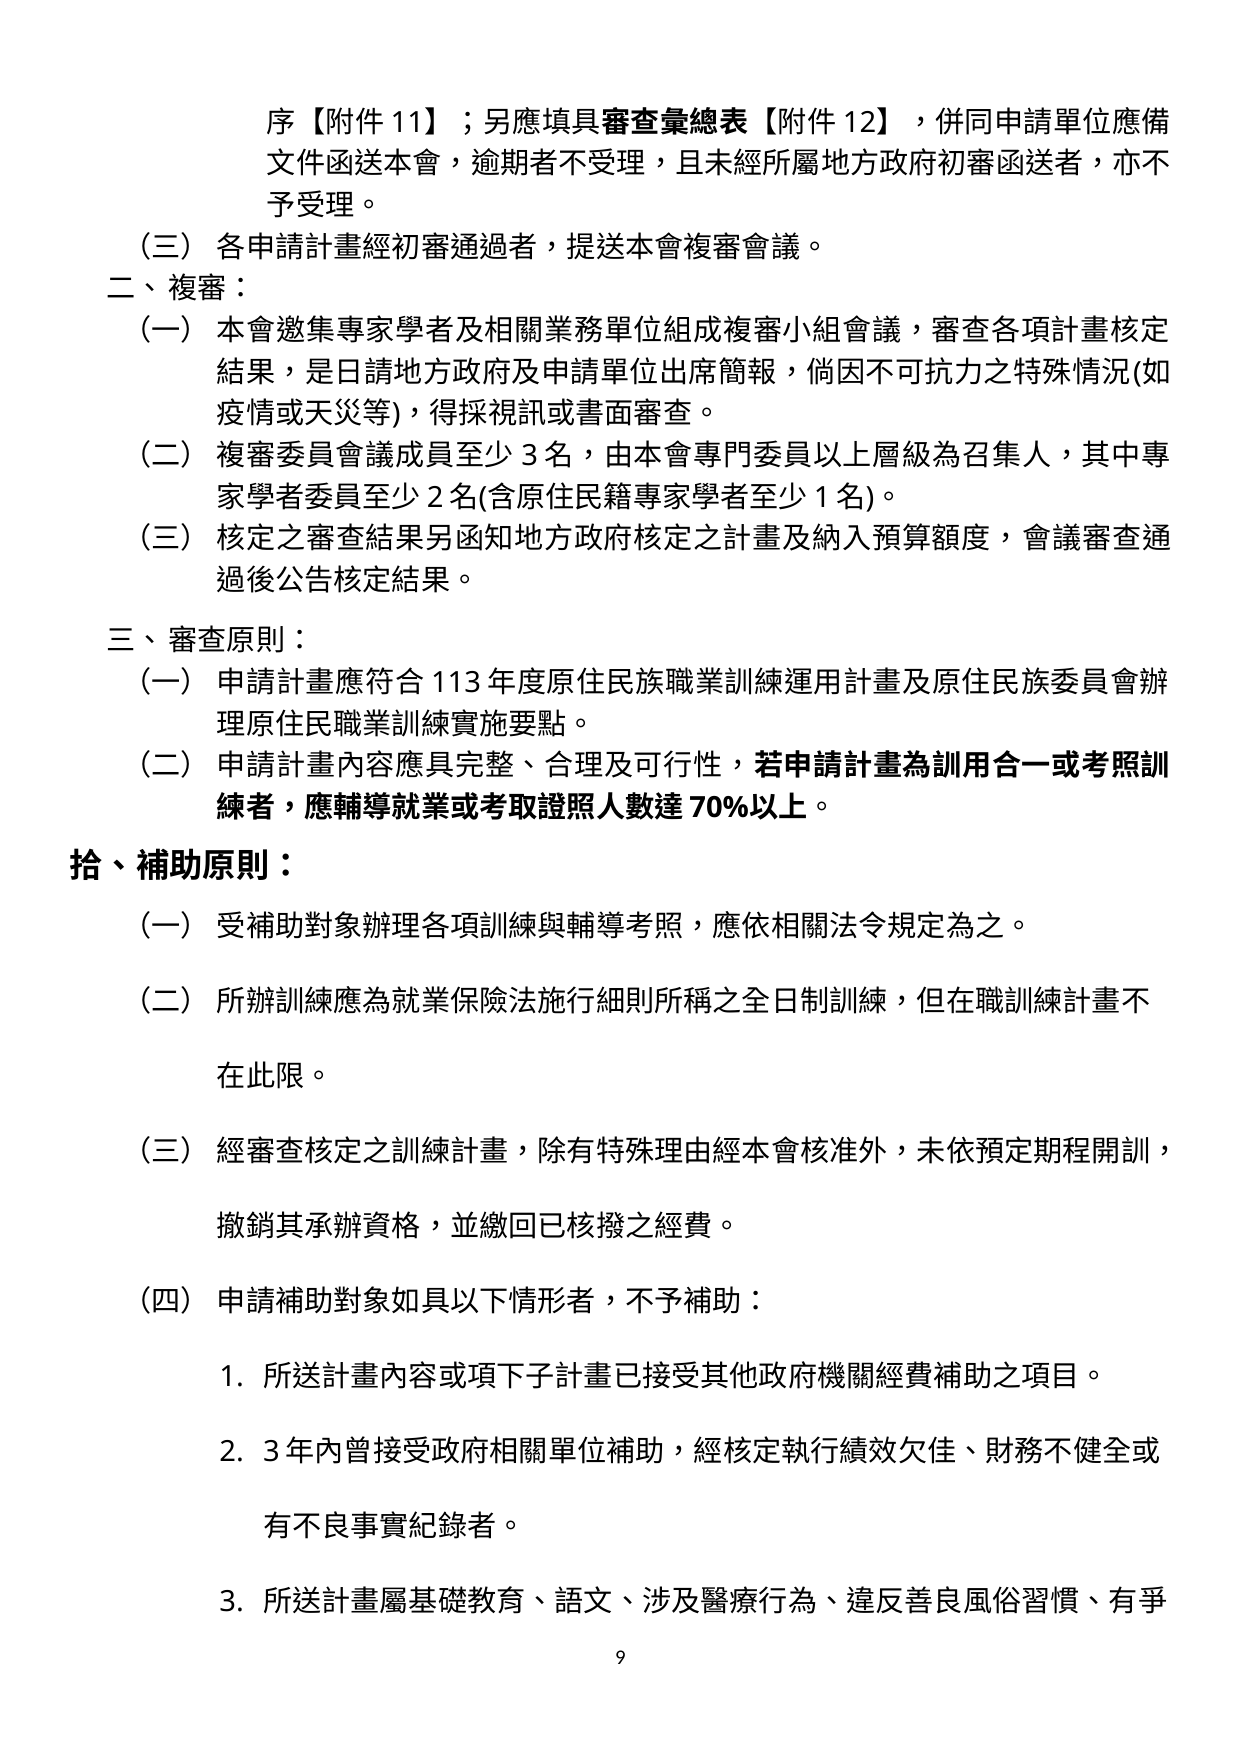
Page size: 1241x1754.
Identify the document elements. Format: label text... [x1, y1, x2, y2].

list 申請計畫應符合113年度原住民族職業訓練運用計畫及原住民族委員會辦理原住民職業訓練實施要點。 [122, 659, 1171, 742]
list 複審委員會議成員至少3名，由本會專門委員以上層級為召集人，其中專家學者委員至少2名(含原住民籍專家學者至少1名)。 [122, 432, 1171, 515]
list 經審查核定之訓練計畫，除有特殊理由經本會核准外，未依預定期程開訓，撤銷其承辦資格，並繳回已核撥之經費。 [122, 1111, 1171, 1261]
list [217, 99, 1171, 224]
list 核定之審查結果另函知地方政府核定之計畫及納入預算額度，會議審查通過後公告核定結果。 [122, 515, 1171, 599]
list 所辦訓練應為就業保險法施行細則所稱之全日制訓練，但在職訓練計畫不在此限。 [122, 961, 1171, 1111]
list 申請計畫內容應具完整、合理及可行性，若申請計畫為訓用合一或考照訓練者，應輔導就業或考取證照人數達70%以上。 [122, 742, 1171, 826]
text 拾、補助原則： [69, 844, 1171, 886]
list 複審： [106, 265, 1171, 307]
list 所送計畫內容或項下子計畫已接受其他政府機關經費補助之項目。 [219, 1336, 1171, 1411]
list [219, 1561, 1171, 1636]
list 本會邀集專家學者及相關業務單位組成複審小組會議，審查各項計畫核定結果，是日請地方政府及申請單位出席簡報，倘因不可抗力之特殊情況(如疫情或天災等)，得採視訊或書面審查。 [122, 307, 1171, 432]
list 3年內曾接受政府相關單位補助，經核定執行績效欠佳、財務不健全或有不良事實紀錄者。 [219, 1411, 1171, 1561]
list 受補助對象辦理各項訓練與輔導考照，應依相關法令規定為之。 [122, 886, 1171, 961]
list 各申請計畫經初審通過者，提送本會複審會議。 [122, 224, 1171, 265]
list 審查原則： [106, 617, 1171, 659]
list 申請補助對象如具以下情形者，不予補助： [122, 1261, 1171, 1336]
